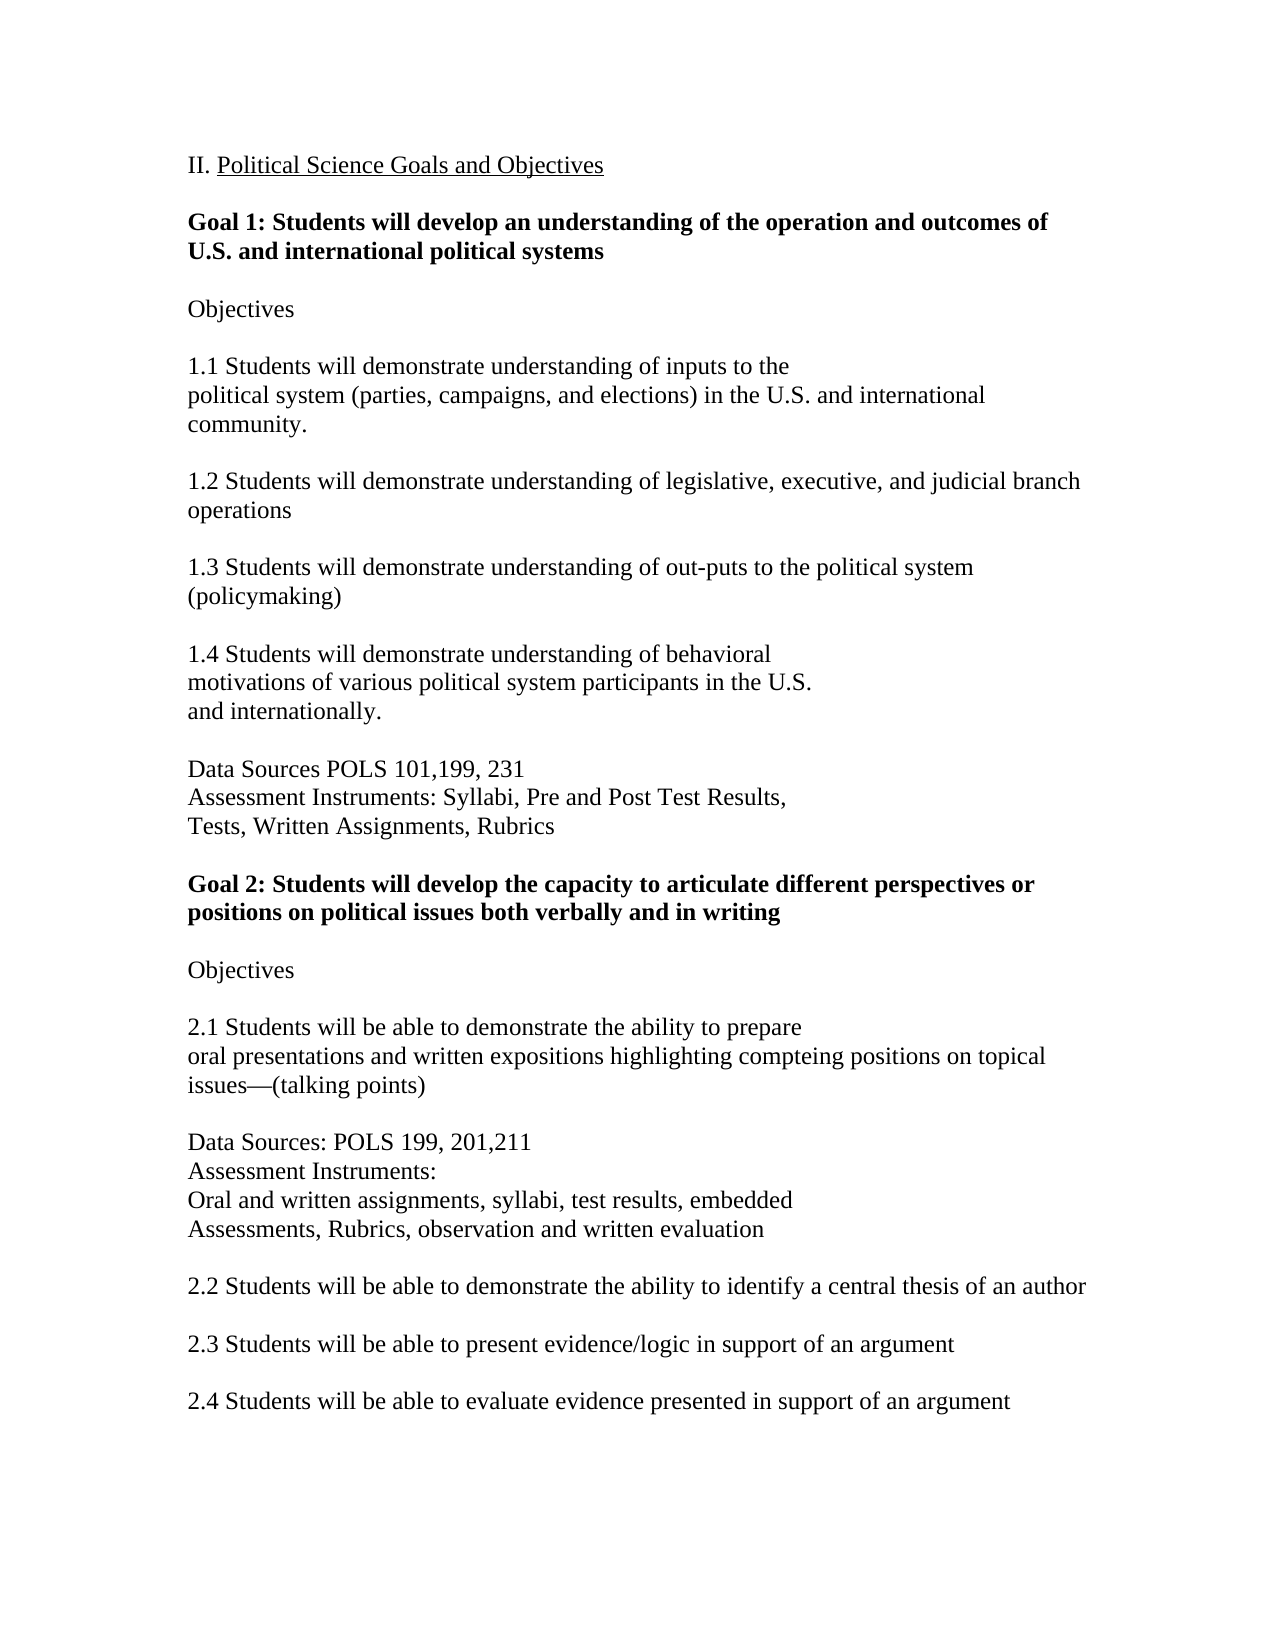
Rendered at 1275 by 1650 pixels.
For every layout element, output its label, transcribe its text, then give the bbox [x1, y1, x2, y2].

text 2.3 Students will be able to present evidence/logic in support of an argument [187, 1329, 1087, 1357]
text Assessments, Rubrics, observation and written evaluation [187, 1214, 1087, 1242]
text Oral and written assignments, syllabi, test results, embedded [187, 1185, 1087, 1214]
text political system (parties, campaigns, and elections) in the U.S. and international community. [187, 380, 1087, 437]
text Objectives [187, 294, 1087, 322]
text motivations of various political system participants in the U.S. [187, 667, 1087, 696]
text Goal 1: Students will develop an understanding of the operation and outcomes of U.S. and international political systems [187, 207, 1087, 265]
text 2.2 Students will be able to demonstrate the ability to identify a central thesis of an author [187, 1271, 1087, 1300]
text Data Sources: POLS 199, 201,211 [187, 1127, 1087, 1156]
text and internationally. [187, 696, 1087, 725]
text 1.1 Students will demonstrate understanding of inputs to the [187, 351, 1087, 380]
text II. Political Science Goals and Objectives [187, 150, 1087, 179]
text 1.4 Students will demonstrate understanding of behavioral [187, 639, 1087, 667]
text Data Sources POLS 101,199, 231 [187, 754, 1087, 782]
text Assessment Instruments: Syllabi, Pre and Post Test Results, [187, 782, 1087, 811]
text Assessment Instruments: [187, 1156, 1087, 1185]
text 2.1 Students will be able to demonstrate the ability to prepare [187, 1012, 1087, 1041]
text Tests, Written Assignments, Rubrics [187, 811, 1087, 840]
text oral presentations and written expositions highlighting compteing positions on topical issues—(talking points) [187, 1041, 1087, 1099]
text Objectives [187, 955, 1087, 984]
text 1.2 Students will demonstrate understanding of legislative, executive, and judicial branch operations [187, 466, 1087, 524]
text 1.3 Students will demonstrate understanding of out-puts to the political system (policymaking) [187, 552, 1087, 610]
text Goal 2: Students will develop the capacity to articulate different perspectives or positions on political issues both verbally and in writing [187, 869, 1087, 926]
text 2.4 Students will be able to evaluate evidence presented in support of an argument [187, 1386, 1087, 1415]
